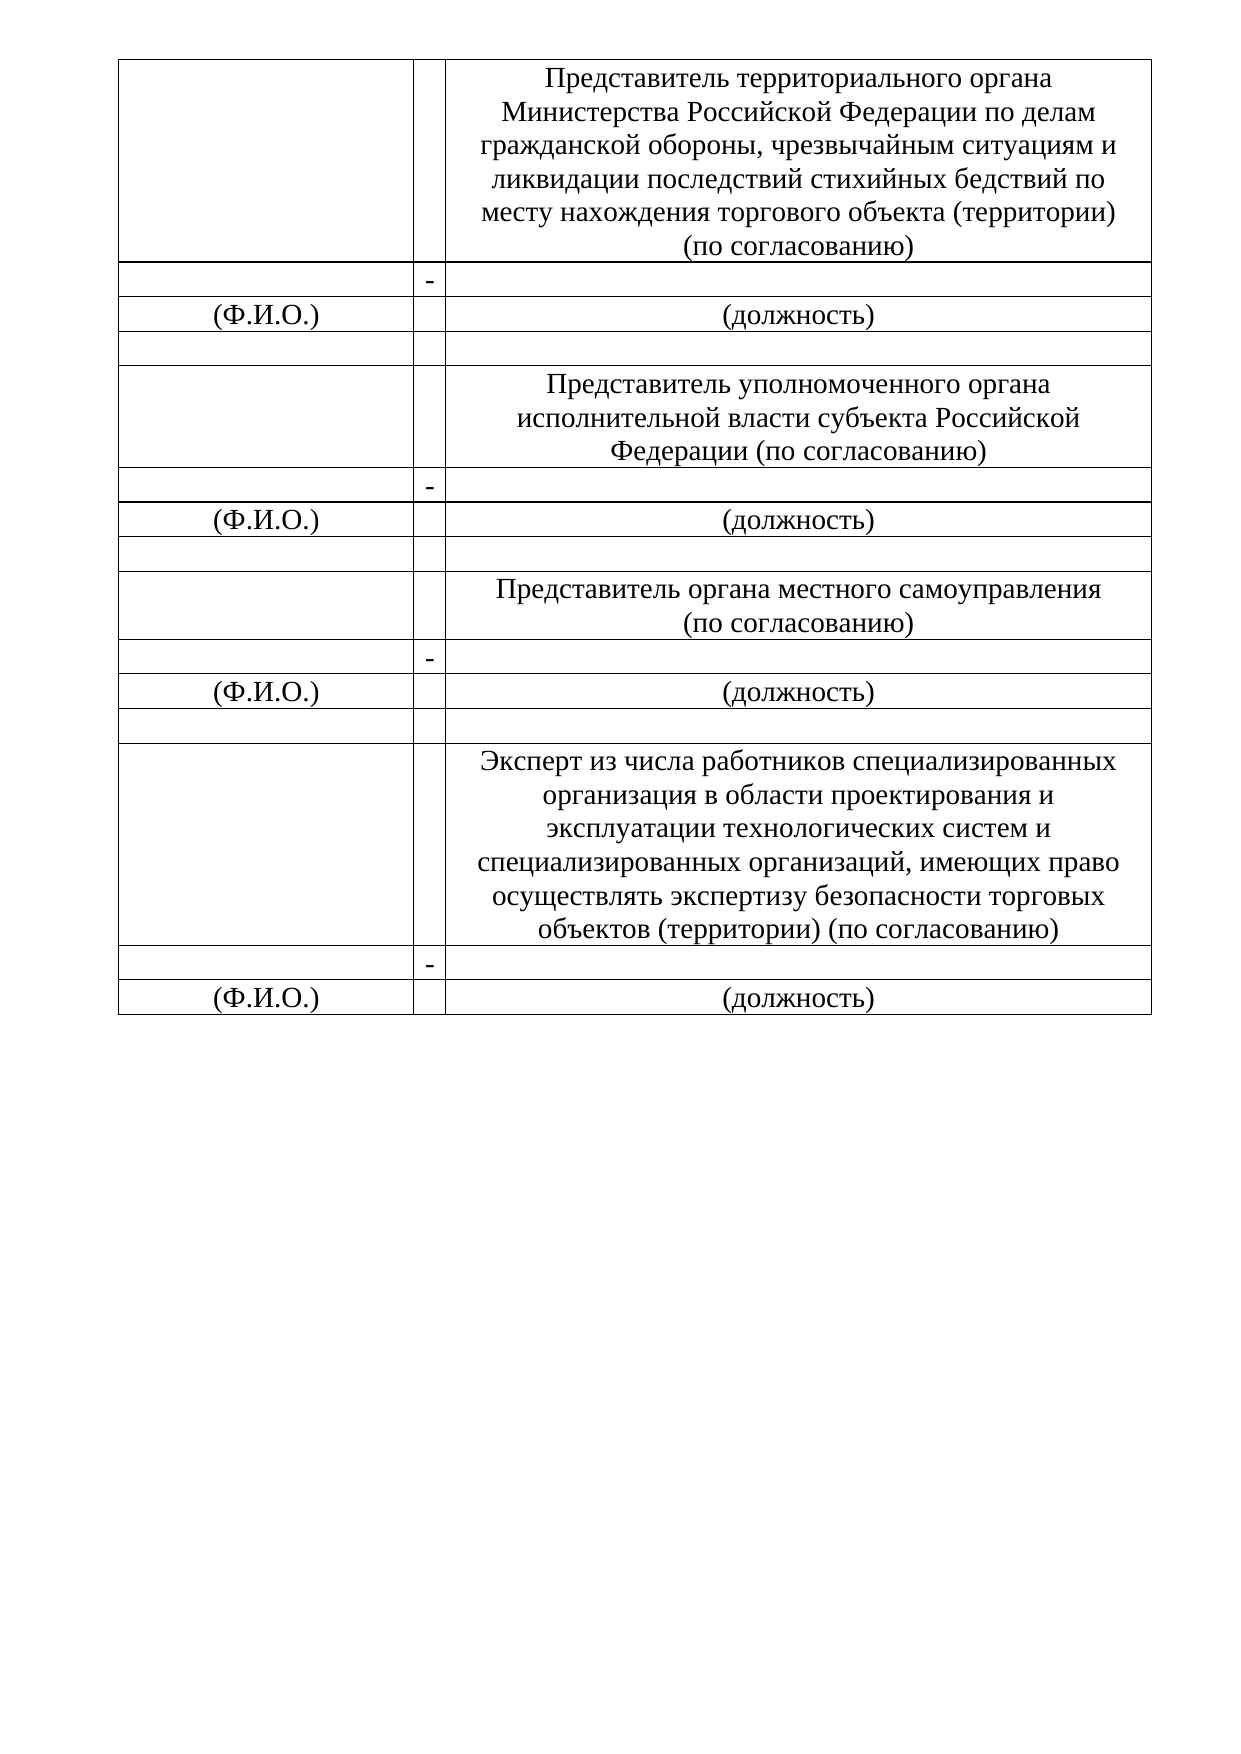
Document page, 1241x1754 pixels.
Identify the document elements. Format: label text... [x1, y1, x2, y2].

table_cell [414, 297, 445, 331]
table_cell (Ф.И.О.) [119, 503, 413, 536]
table_cell - [414, 946, 445, 979]
table_cell [119, 640, 413, 673]
table_cell Представитель уполномоченного органа исполнительной власти субъекта Российской Федерации (по согласованию) [446, 366, 1151, 467]
table_cell - [414, 263, 445, 296]
table_cell [119, 263, 413, 296]
table_cell [119, 60, 413, 261]
table_cell [119, 468, 413, 501]
table_cell (Ф.И.О.) [119, 674, 413, 708]
table_cell [119, 366, 413, 467]
table_cell - [414, 640, 445, 673]
table_cell [119, 537, 413, 571]
table_cell [446, 537, 1151, 571]
table_cell [119, 946, 413, 979]
table_cell (Ф.И.О.) [119, 297, 413, 331]
table_cell Представитель территориального органа Министерства Российской Федерации по делам гражданской обороны, чрезвычайным ситуациям и ликвидации последствий стихийных бедствий по месту нахождения торгового объекта (территории) (по согласованию) [446, 60, 1151, 261]
table_cell [119, 572, 413, 639]
table_cell [446, 468, 1151, 501]
table_cell [414, 709, 445, 742]
table_cell [414, 332, 445, 365]
table_cell [446, 332, 1151, 365]
table_cell (должность) [446, 503, 1151, 536]
table_cell Эксперт из числа работников специализированных организация в области проектирования и эксплуатации технологических систем и специализированных организаций, имеющих право осуществлять экспертизу безопасности торговых объектов (территории) (по согласованию) [446, 744, 1151, 945]
table_cell [414, 674, 445, 708]
table_cell [119, 744, 413, 945]
table_cell [414, 744, 445, 945]
table_cell - [414, 468, 445, 501]
table_cell [414, 366, 445, 467]
table_cell [414, 537, 445, 571]
table_cell [446, 946, 1151, 979]
table_cell [414, 572, 445, 639]
table_cell (должность) [446, 674, 1151, 708]
table_cell [414, 503, 445, 536]
table_cell [414, 980, 445, 1014]
table_cell (должность) [446, 297, 1151, 331]
table_cell Представитель органа местного самоуправления (по согласованию) [446, 572, 1151, 639]
table_cell [446, 263, 1151, 296]
table_cell [446, 709, 1151, 742]
table_cell (должность) [446, 980, 1151, 1014]
table_cell (Ф.И.О.) [119, 980, 413, 1014]
table_cell [119, 709, 413, 742]
table_cell [414, 60, 445, 261]
table_cell [446, 640, 1151, 673]
table_cell [119, 332, 413, 365]
